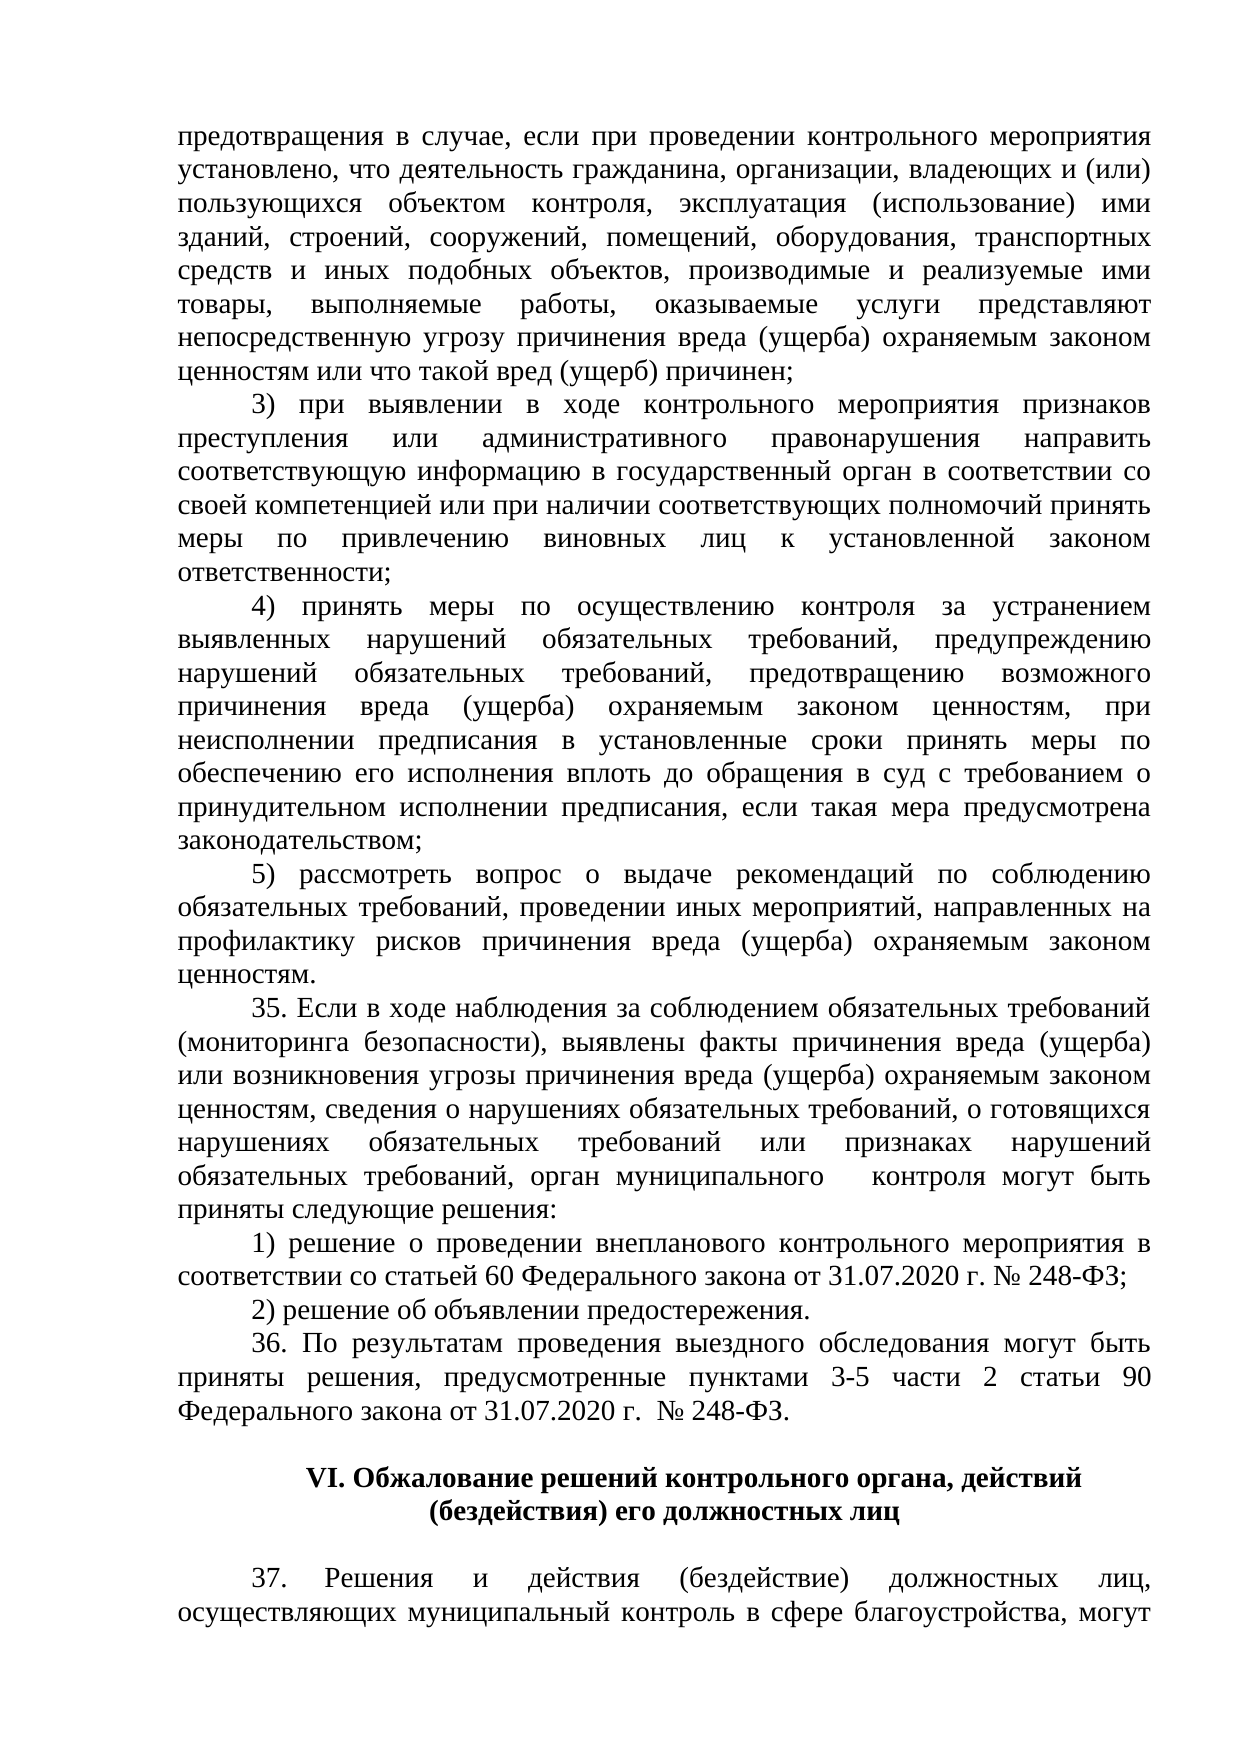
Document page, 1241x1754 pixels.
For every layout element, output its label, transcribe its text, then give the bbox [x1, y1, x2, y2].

text 3) при выявлении в ходе контрольного мероприятия признаков преступления или административного правонарушения направить соответствующую информацию в государственный орган в соответствии со своей компетенцией или при наличии соответствующих полномочий принять меры по привлечению виновных лиц к установленной законом ответственности; [177, 386, 1152, 588]
text VI. Обжалование решений контрольного органа, действий (бездействия) его должностных лиц [177, 1460, 1152, 1527]
text 4) принять меры по осуществлению контроля за устранением выявленных нарушений обязательных требований, предупреждению нарушений обязательных требований, предотвращению возможного причинения вреда (ущерба) охраняемым законом ценностям, при неисполнении предписания в установленные сроки принять меры по обеспечению его исполнения вплоть до обращения в суд с требованием о принудительном исполнении предписания, если такая мера предусмотрена законодательством; [177, 588, 1152, 856]
text 2) решение об объявлении предостережения. [177, 1292, 1152, 1326]
text 35. Если в ходе наблюдения за соблюдением обязательных требований (мониторинга безопасности), выявлены факты причинения вреда (ущерба) или возникновения угрозы причинения вреда (ущерба) охраняемым законом ценностям, сведения о нарушениях обязательных требований, о готовящихся нарушениях обязательных требований или признаках нарушений обязательных требований, орган муниципального контроля могут быть приняты следующие решения: [177, 990, 1152, 1225]
text 5) рассмотреть вопрос о выдаче рекомендаций по соблюдению обязательных требований, проведении иных мероприятий, направленных на профилактику рисков причинения вреда (ущерба) охраняемым законом ценностям. [177, 856, 1152, 990]
text 36. По результатам проведения выездного обследования могут быть приняты решения, предусмотренные пунктами 3-5 части 2 статьи 90 Федерального закона от 31.07.2020 г. № 248-ФЗ. [177, 1326, 1152, 1426]
text 1) решение о проведении внепланового контрольного мероприятия в соответствии со статьей 60 Федерального закона от 31.07.2020 г. № 248-ФЗ; [177, 1225, 1152, 1292]
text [177, 1560, 1152, 1627]
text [177, 118, 1152, 386]
